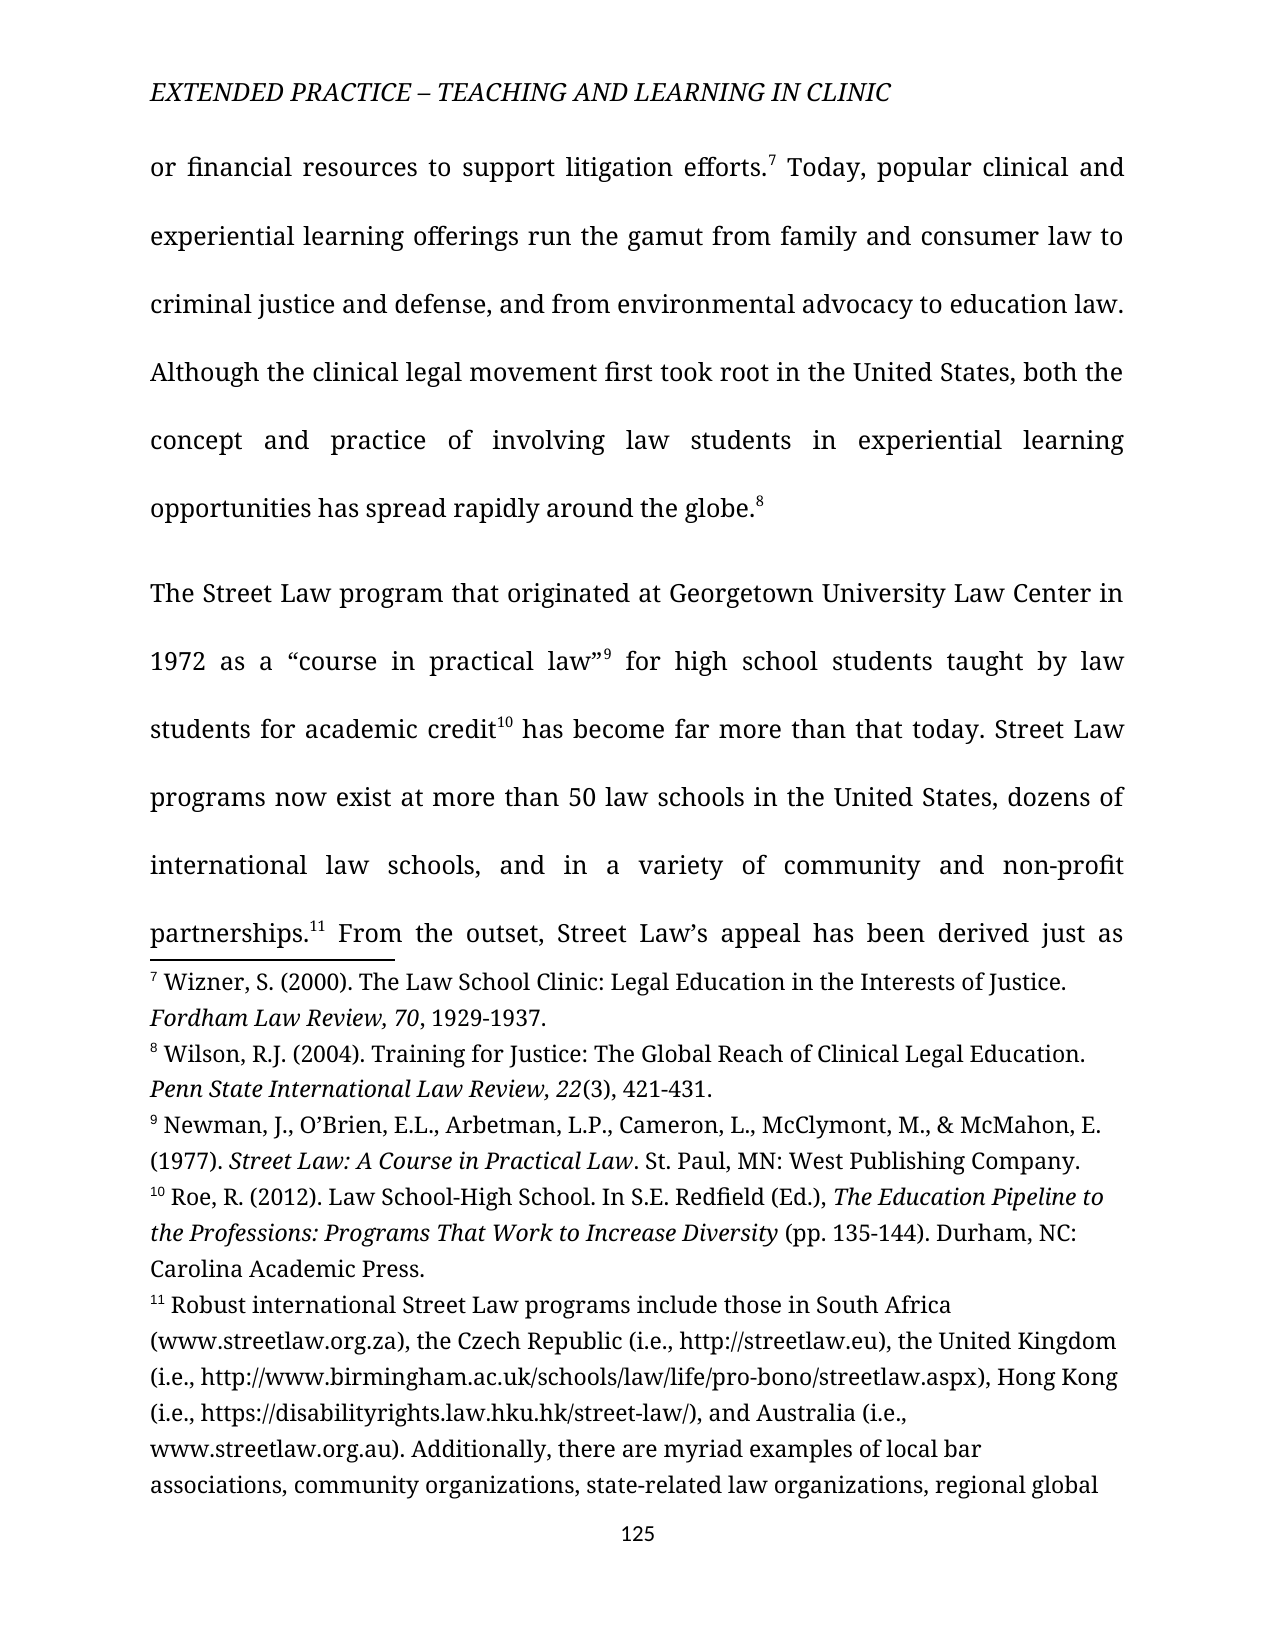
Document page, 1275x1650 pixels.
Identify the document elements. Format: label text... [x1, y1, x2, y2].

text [150, 150, 1125, 525]
text The Street Law program that originated at Georgetown University Law Center in 1972 as a “course in practical law” for high school students taught by law students for academic credit has become far more than that today. Street Law programs now exist at more than 50 law schools in the United States, dozens of international law schools, and in a variety of community and non-profit partnerships. From the outset, Street Law’s appeal has been derived just as much from its relevant law-related content–“the law useful in people’s daily lives, the legal processes, Constitutional principles and values on which these are based”—as from the activity based, participatory teaching methodology it employs. Over forty plus years, Street Law programs have steadily improved this learner-centered, democratic model of teaching and learning and its interactive and experiential methodology to not only teach about the law but also to create an experience of justice in the classroom. [150, 575, 1125, 950]
